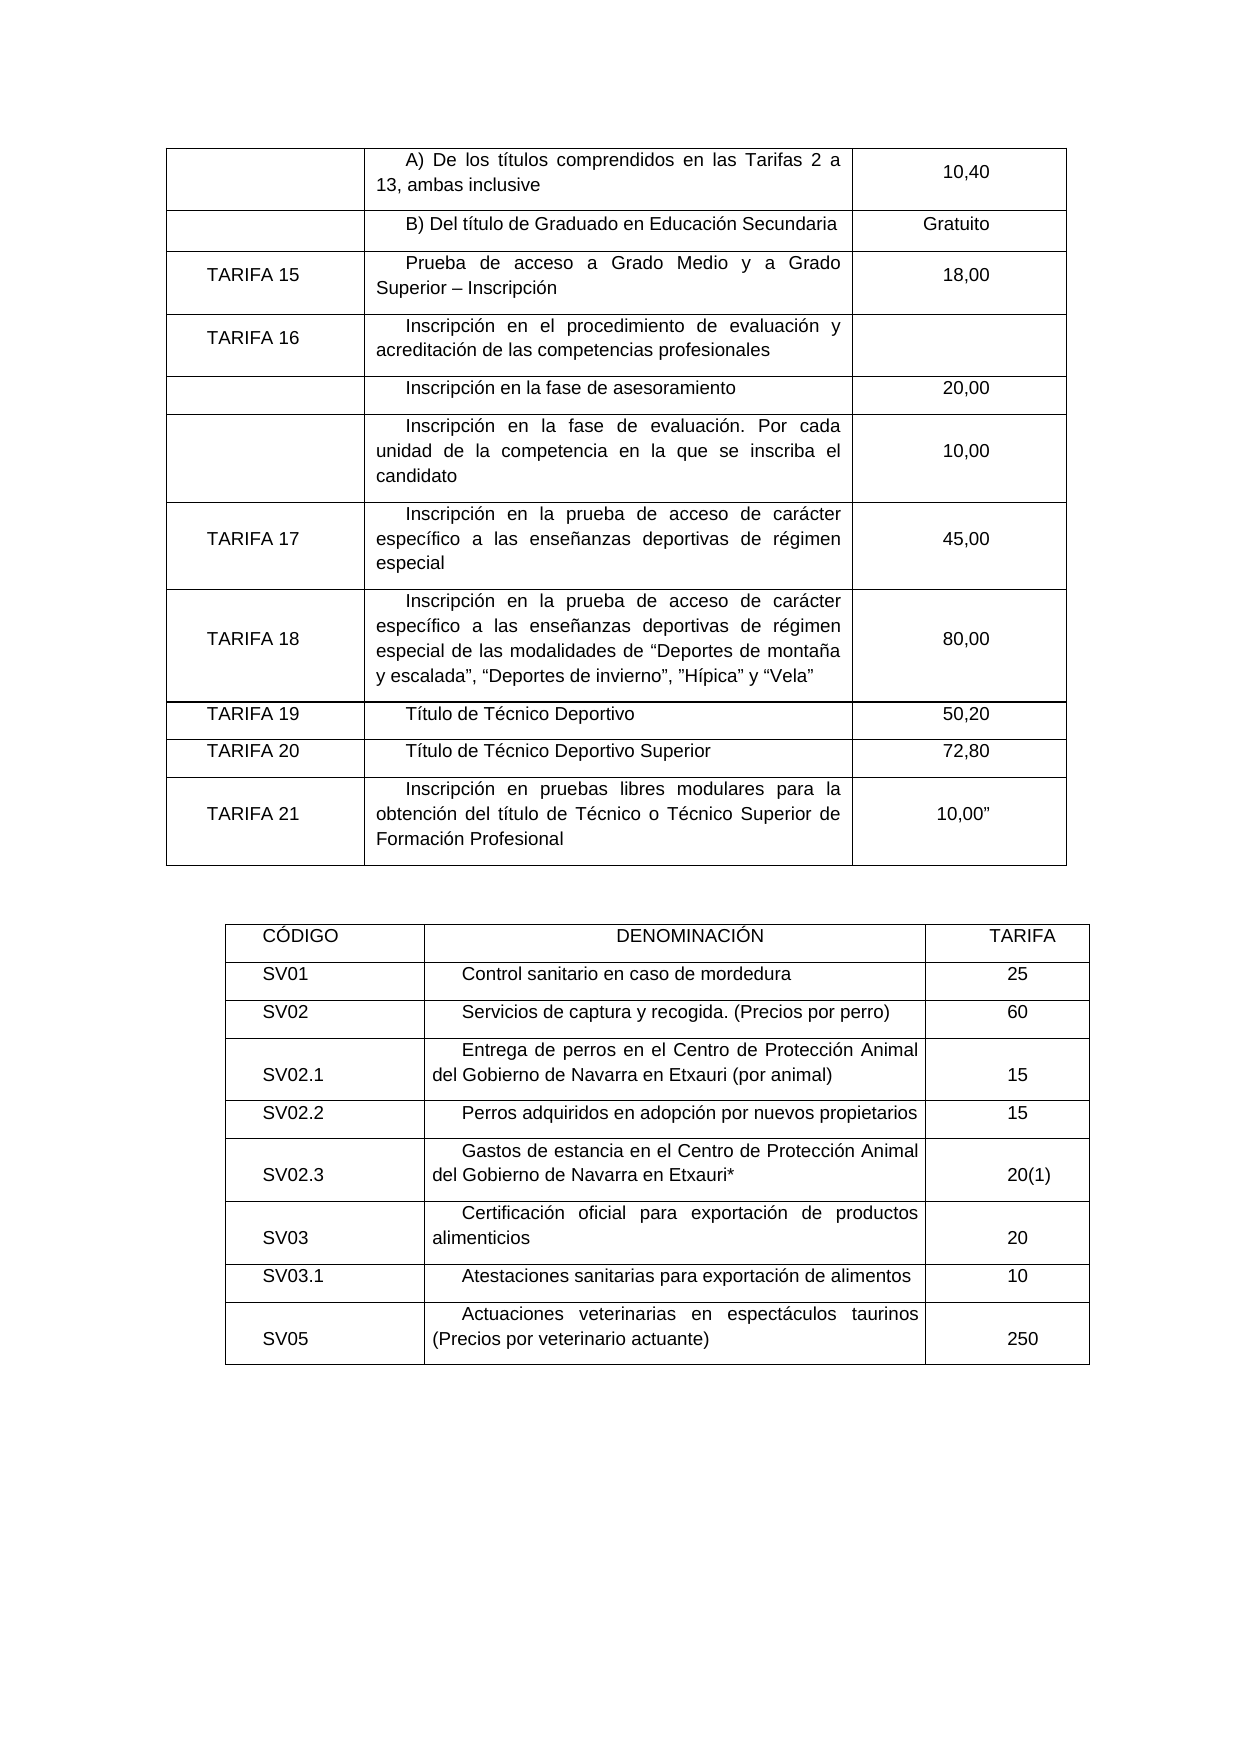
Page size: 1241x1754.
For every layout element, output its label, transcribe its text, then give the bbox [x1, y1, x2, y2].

table_cell SV02 [226, 1001, 424, 1038]
table_cell TARIFA 21 [167, 778, 364, 865]
table_cell 60 [926, 1001, 1089, 1038]
table_cell Inscripción en el procedimiento de evaluación y acreditación de las competencias profesionales [365, 315, 852, 376]
table_cell Servicios de captura y recogida. (Precios por perro) [425, 1001, 925, 1038]
table_cell [167, 377, 364, 414]
table_cell 20 [926, 1202, 1089, 1264]
table_cell 10,00” [853, 778, 1066, 865]
table_cell 250 [926, 1303, 1089, 1364]
table_cell Inscripción en la prueba de acceso de carácter específico a las enseñanzas deportivas de régimen especial [365, 503, 852, 589]
table_cell 25 [926, 963, 1089, 1000]
table_cell Inscripción en la prueba de acceso de carácter específico a las enseñanzas deportivas de régimen especial de las modalidades de “Deportes de montaña y escalada”, “Deportes de invierno”, ”Hípica” y “Vela” [365, 590, 852, 701]
table_header DENOMINACIÓN [425, 925, 925, 962]
table_cell SV02.3 [226, 1139, 424, 1201]
table_cell Entrega de perros en el Centro de Protección Animal del Gobierno de Navarra en Etxauri (por animal) [425, 1039, 925, 1100]
table_cell SV03.1 [226, 1265, 424, 1302]
table_cell TARIFA 20 [167, 740, 364, 777]
table_cell Inscripción en la fase de evaluación. Por cada unidad de la competencia en la que se inscriba el candidato [365, 415, 852, 502]
table_cell Control sanitario en caso de mordedura [425, 963, 925, 1000]
table_cell 10,00 [853, 415, 1066, 502]
table_cell 45,00 [853, 503, 1066, 589]
table_cell [853, 315, 1066, 376]
table_cell Gastos de estancia en el Centro de Protección Animal del Gobierno de Navarra en Etxauri* [425, 1139, 925, 1201]
table_cell 20(1) [926, 1139, 1089, 1201]
table_cell [167, 415, 364, 502]
table_cell 50,20 [853, 703, 1066, 739]
table_cell A) De los títulos comprendidos en las Tarifas 2 a 13, ambas inclusive [365, 149, 852, 210]
table_cell [167, 211, 364, 251]
table_cell Gratuito [853, 211, 1066, 251]
table_cell Certificación oficial para exportación de productos alimenticios [425, 1202, 925, 1264]
table_cell Inscripción en la fase de asesoramiento [365, 377, 852, 414]
table_cell [167, 149, 364, 210]
table_header TARIFA [926, 925, 1089, 962]
table_cell TARIFA 16 [167, 315, 364, 376]
table_cell TARIFA 15 [167, 252, 364, 313]
table_cell Perros adquiridos en adopción por nuevos propietarios [425, 1101, 925, 1138]
table_cell Título de Técnico Deportivo Superior [365, 740, 852, 777]
table_cell SV02.1 [226, 1039, 424, 1100]
table_cell 10,40 [853, 149, 1066, 210]
table_cell 20,00 [853, 377, 1066, 414]
table_cell TARIFA 17 [167, 503, 364, 589]
table_header CÓDIGO [226, 925, 424, 962]
table_cell TARIFA 19 [167, 703, 364, 739]
table_cell Atestaciones sanitarias para exportación de alimentos [425, 1265, 925, 1302]
table_cell 18,00 [853, 252, 1066, 313]
table_cell Inscripción en pruebas libres modulares para la obtención del título de Técnico o Técnico Superior de Formación Profesional [365, 778, 852, 865]
table_cell SV02.2 [226, 1101, 424, 1138]
table_cell 10 [926, 1265, 1089, 1302]
table_cell 15 [926, 1039, 1089, 1100]
table_cell 72,80 [853, 740, 1066, 777]
table_cell 15 [926, 1101, 1089, 1138]
table_cell SV03 [226, 1202, 424, 1264]
table_cell Título de Técnico Deportivo [365, 703, 852, 739]
table_cell B) Del título de Graduado en Educación Secundaria [365, 211, 852, 251]
table_cell TARIFA 18 [167, 590, 364, 701]
table_cell Prueba de acceso a Grado Medio y a Grado Superior – Inscripción [365, 252, 852, 313]
table_cell SV01 [226, 963, 424, 1000]
table_cell SV05 [226, 1303, 424, 1364]
table_cell 80,00 [853, 590, 1066, 701]
table_cell Actuaciones veterinarias en espectáculos taurinos (Precios por veterinario actuante) [425, 1303, 925, 1364]
